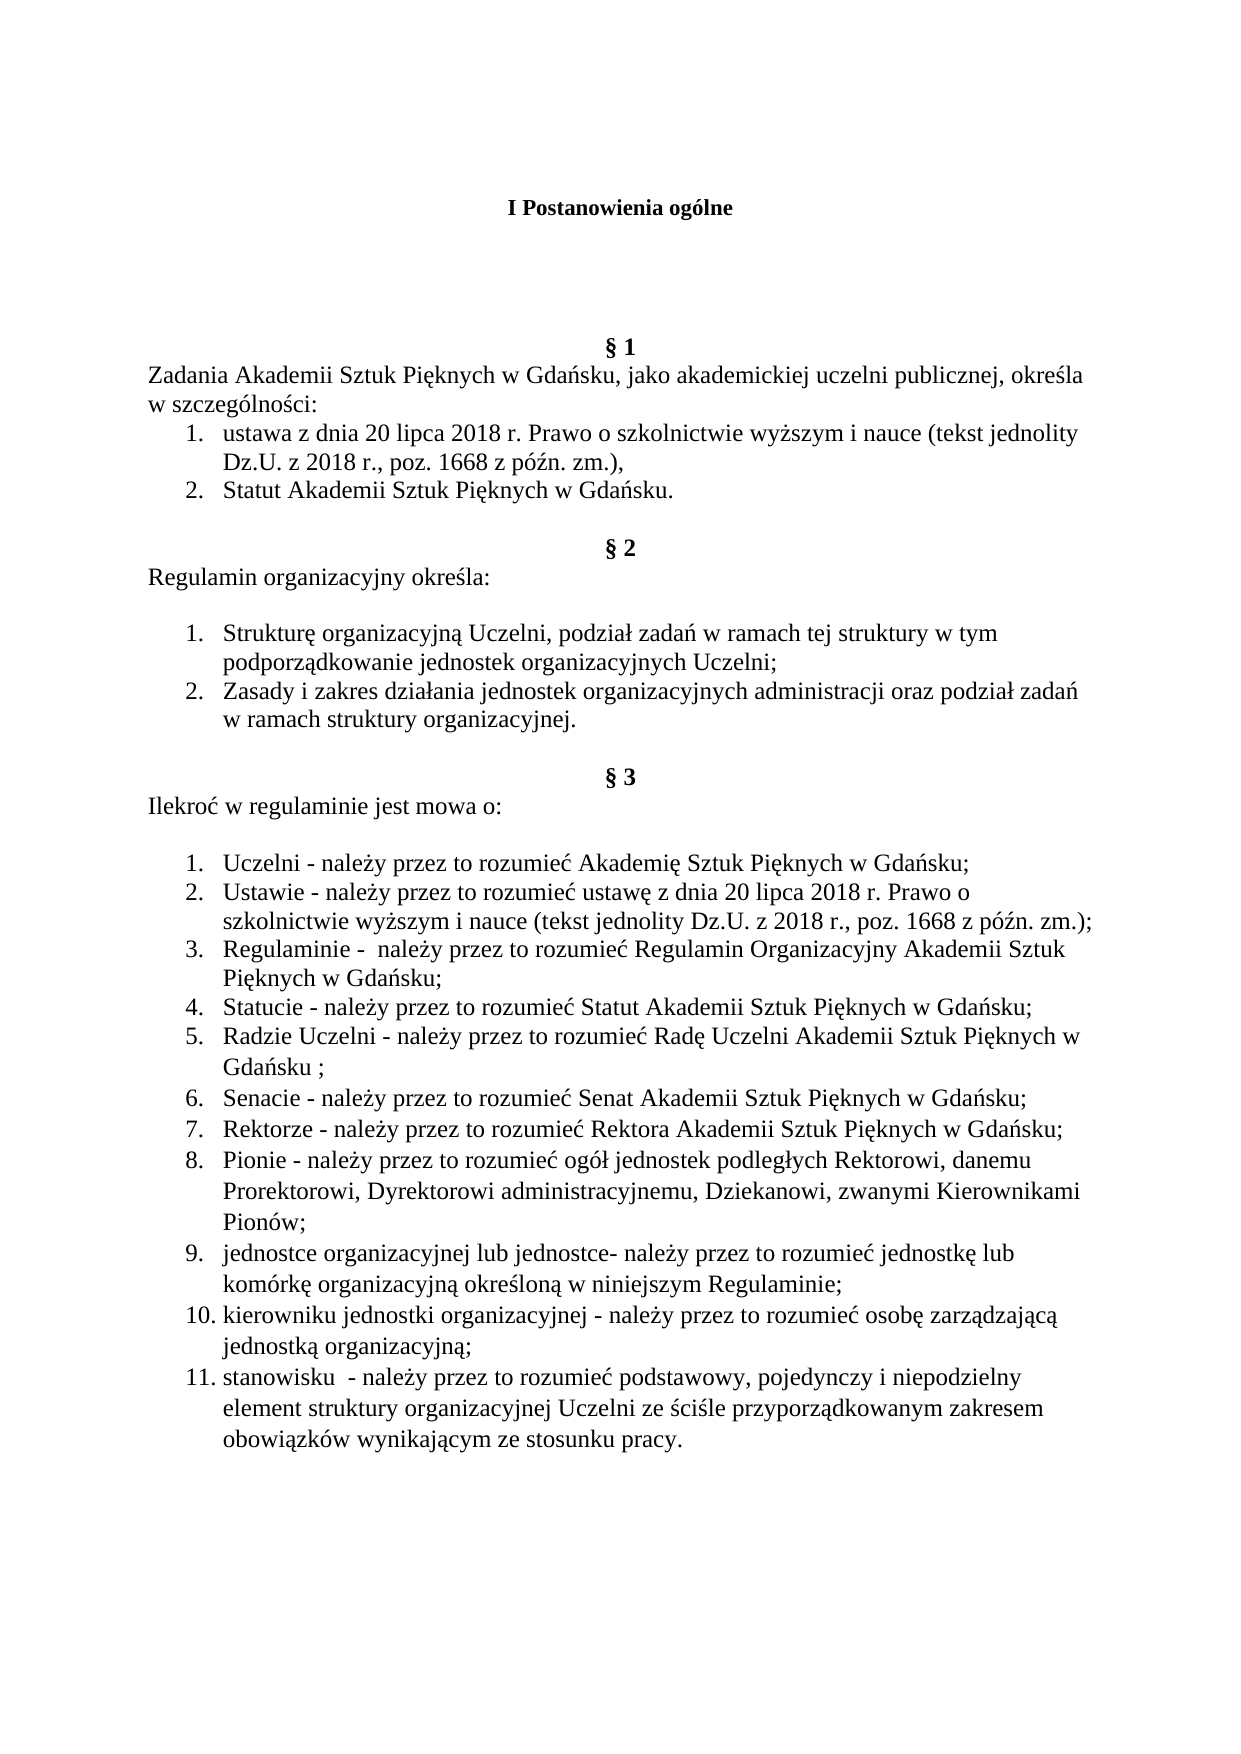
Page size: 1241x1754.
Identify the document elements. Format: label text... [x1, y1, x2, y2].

list Radzie Uczelni - należy przez to rozumieć Radę Uczelni Akademii Sztuk Pięknych w Gdańsku ; [185, 1021, 1093, 1081]
list stanowisku - należy przez to rozumieć podstawowy, pojedynczy i niepodzielny element struktury organizacyjnej Uczelni ze ściśle przyporządkowanym zakresem obowiązków wynikającym ze stosunku pracy. [185, 1362, 1093, 1453]
text § 3 [148, 762, 1093, 791]
text Ilekroć w regulaminie jest mowa o: [148, 791, 1093, 819]
list Statucie - należy przez to rozumieć Statut Akademii Sztuk Pięknych w Gdańsku; [185, 992, 1093, 1021]
text Zadania Akademii Sztuk Pięknych w Gdańsku, jako akademickiej uczelni publicznej, określa w szczególności: [148, 360, 1093, 418]
list Strukturę organizacyjną Uczelni, podział zadań w ramach tej struktury w tym podporządkowanie jednostek organizacyjnych Uczelni; [185, 618, 1093, 676]
list Zasady i zakres działania jednostek organizacyjnych administracji oraz podział zadań w ramach struktury organizacyjnej. [185, 676, 1093, 733]
list Regulaminie - należy przez to rozumieć Regulamin Organizacyjny Akademii Sztuk Pięknych w Gdańsku; [185, 934, 1093, 992]
text I Postanowienia ogólne [148, 194, 1093, 221]
text Regulamin organizacyjny określa: [148, 562, 1093, 590]
list Statut Akademii Sztuk Pięknych w Gdańsku. [185, 475, 1093, 504]
list Ustawie - należy przez to rozumieć ustawę z dnia 20 lipca 2018 r. Prawo o szkolnictwie wyższym i nauce (tekst jednolity Dz.U. z 2018 r., poz. 1668 z późn. zm.); [185, 877, 1093, 934]
list kierowniku jednostki organizacyjnej - należy przez to rozumieć osobę zarządzającą jednostką organizacyjną; [185, 1300, 1093, 1360]
list Pionie - należy przez to rozumieć ogół jednostek podległych Rektorowi, danemu Prorektorowi, Dyrektorowi administracyjnemu, Dziekanowi, zwanymi Kierownikami Pionów; [185, 1145, 1093, 1236]
list ustawa z dnia 20 lipca 2018 r. Prawo o szkolnictwie wyższym i nauce (tekst jednolity Dz.U. z 2018 r., poz. 1668 z późn. zm.), [185, 418, 1093, 475]
list Senacie - należy przez to rozumieć Senat Akademii Sztuk Pięknych w Gdańsku; [185, 1083, 1093, 1112]
list jednostce organizacyjnej lub jednostce- należy przez to rozumieć jednostkę lub komórkę organizacyjną określoną w niniejszym Regulaminie; [185, 1238, 1093, 1298]
text § 1 [148, 332, 1093, 360]
list Rektorze - należy przez to rozumieć Rektora Akademii Sztuk Pięknych w Gdańsku; [185, 1114, 1093, 1143]
text § 2 [148, 533, 1093, 562]
list Uczelni - należy przez to rozumieć Akademię Sztuk Pięknych w Gdańsku; [185, 848, 1093, 877]
